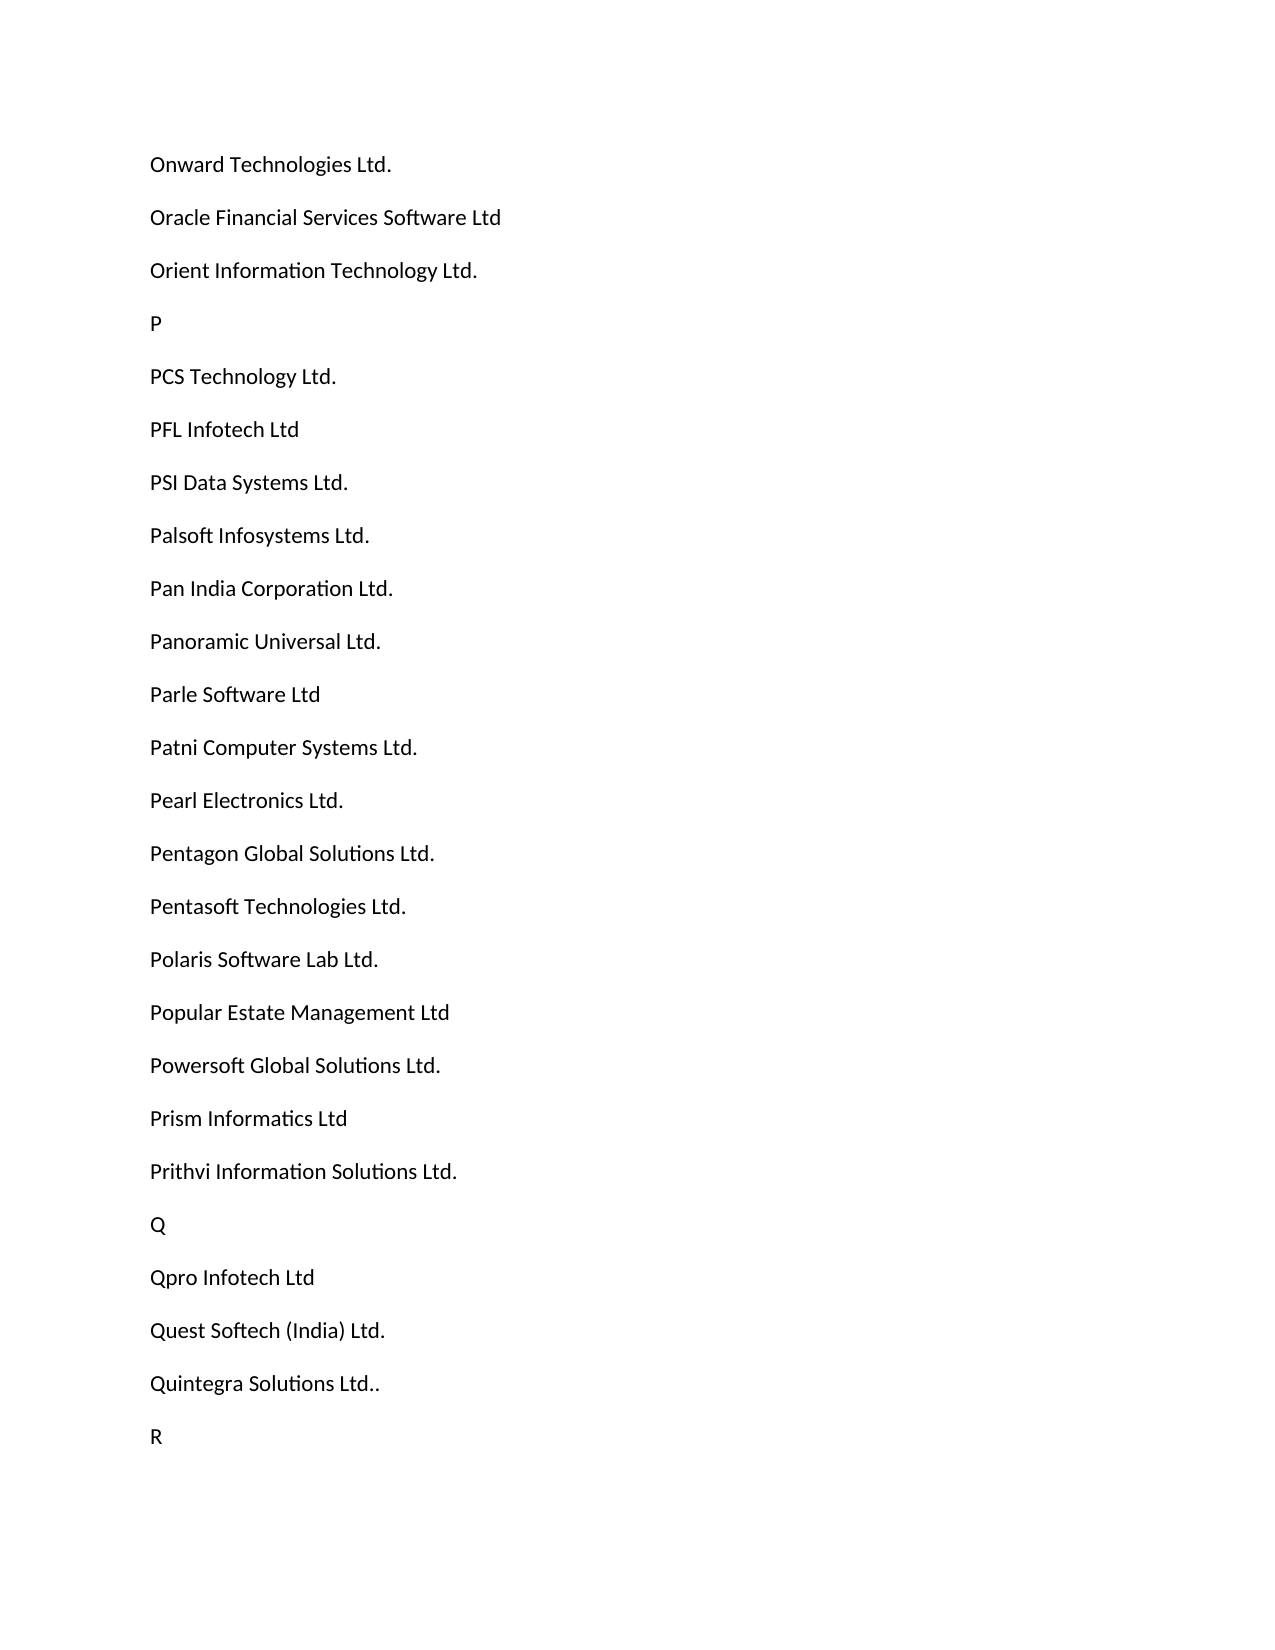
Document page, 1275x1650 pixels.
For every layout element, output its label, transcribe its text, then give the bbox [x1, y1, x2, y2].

text Parle Software Ltd [150, 680, 1125, 708]
text Quest Softech (India) Ltd. [150, 1316, 1125, 1344]
text Prism Informatics Ltd [150, 1104, 1125, 1132]
text Popular Estate Management Ltd [150, 998, 1125, 1026]
text Q [150, 1210, 1125, 1238]
text Panoramic Universal Ltd. [150, 627, 1125, 655]
text R [150, 1422, 1125, 1451]
text Orient Information Technology Ltd. [150, 256, 1125, 284]
text P [150, 309, 1125, 337]
text Powersoft Global Solutions Ltd. [150, 1051, 1125, 1079]
text Pentasoft Technologies Ltd. [150, 892, 1125, 920]
text Pan India Corporation Ltd. [150, 574, 1125, 602]
text Oracle Financial Services Software Ltd [150, 203, 1125, 231]
text PSI Data Systems Ltd. [150, 468, 1125, 496]
text Patni Computer Systems Ltd. [150, 733, 1125, 761]
text Qpro Infotech Ltd [150, 1263, 1125, 1291]
text Onward Technologies Ltd. [150, 150, 1125, 178]
text Palsoft Infosystems Ltd. [150, 521, 1125, 549]
text Pentagon Global Solutions Ltd. [150, 839, 1125, 867]
text Pearl Electronics Ltd. [150, 786, 1125, 814]
text Prithvi Information Solutions Ltd. [150, 1157, 1125, 1185]
text PFL Infotech Ltd [150, 415, 1125, 443]
text Quintegra Solutions Ltd.. [150, 1369, 1125, 1397]
text PCS Technology Ltd. [150, 362, 1125, 390]
text Polaris Software Lab Ltd. [150, 945, 1125, 973]
